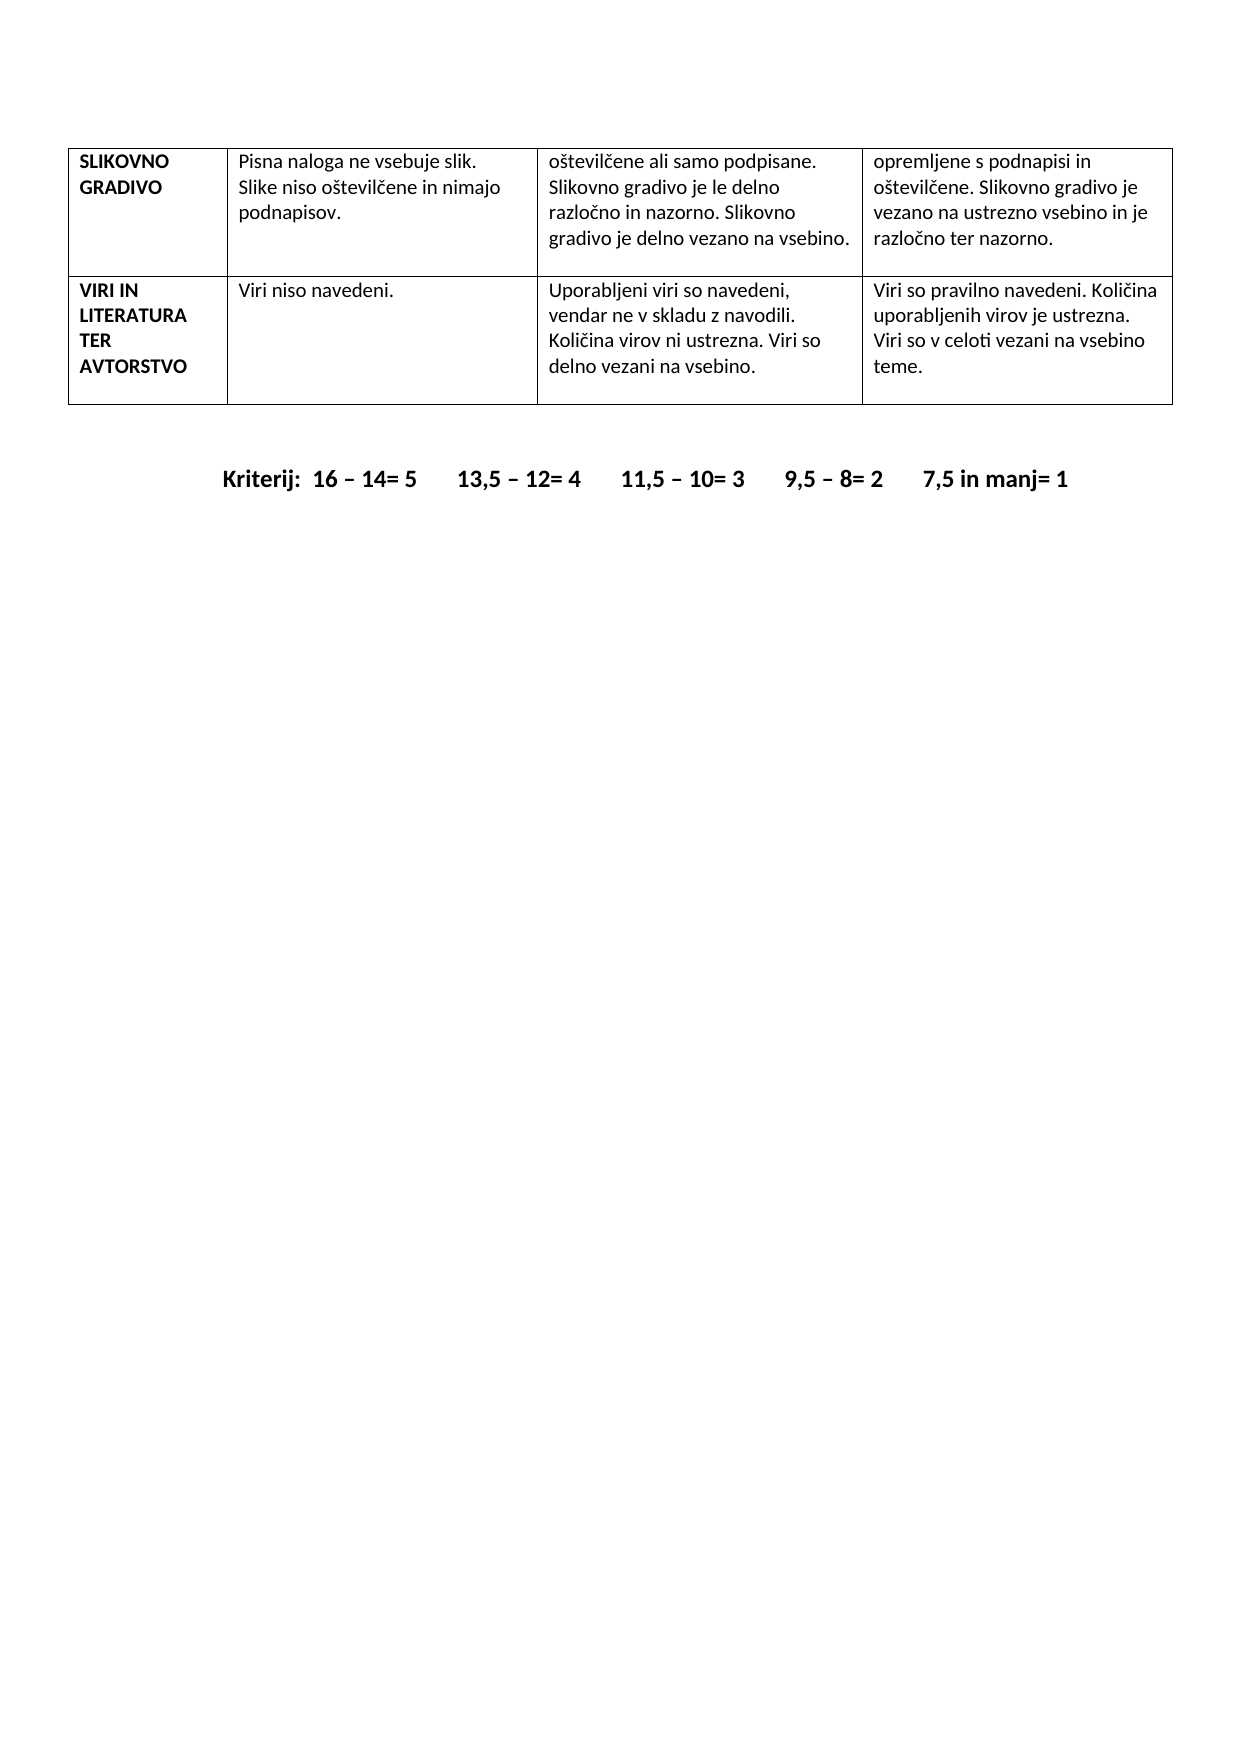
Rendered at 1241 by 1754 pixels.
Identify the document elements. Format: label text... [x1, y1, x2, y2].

table_cell Uporabljeni viri so navedeni, vendar ne v skladu z navodili. Količina virov ni ustrezna. Viri so delno vezani na vsebino. [538, 277, 862, 404]
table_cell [863, 149, 1172, 276]
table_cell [538, 149, 862, 276]
table_cell VIRI IN LITERATURA TER AVTORSTVO [69, 277, 227, 404]
list Kriterij: 16 – 14= 5 13,5 – 12= 4 11,5 – 10= 3 9,5 – 8= 2 7,5 in manj= 1 [223, 463, 1093, 493]
table_cell Viri so pravilno navedeni. Količina uporabljenih virov je ustrezna. Viri so v celoti vezani na vsebino teme. [863, 277, 1172, 404]
table_cell SLIKOVNO GRADIVO [69, 149, 227, 276]
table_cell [228, 149, 537, 276]
table_cell Viri niso navedeni. [228, 277, 537, 404]
